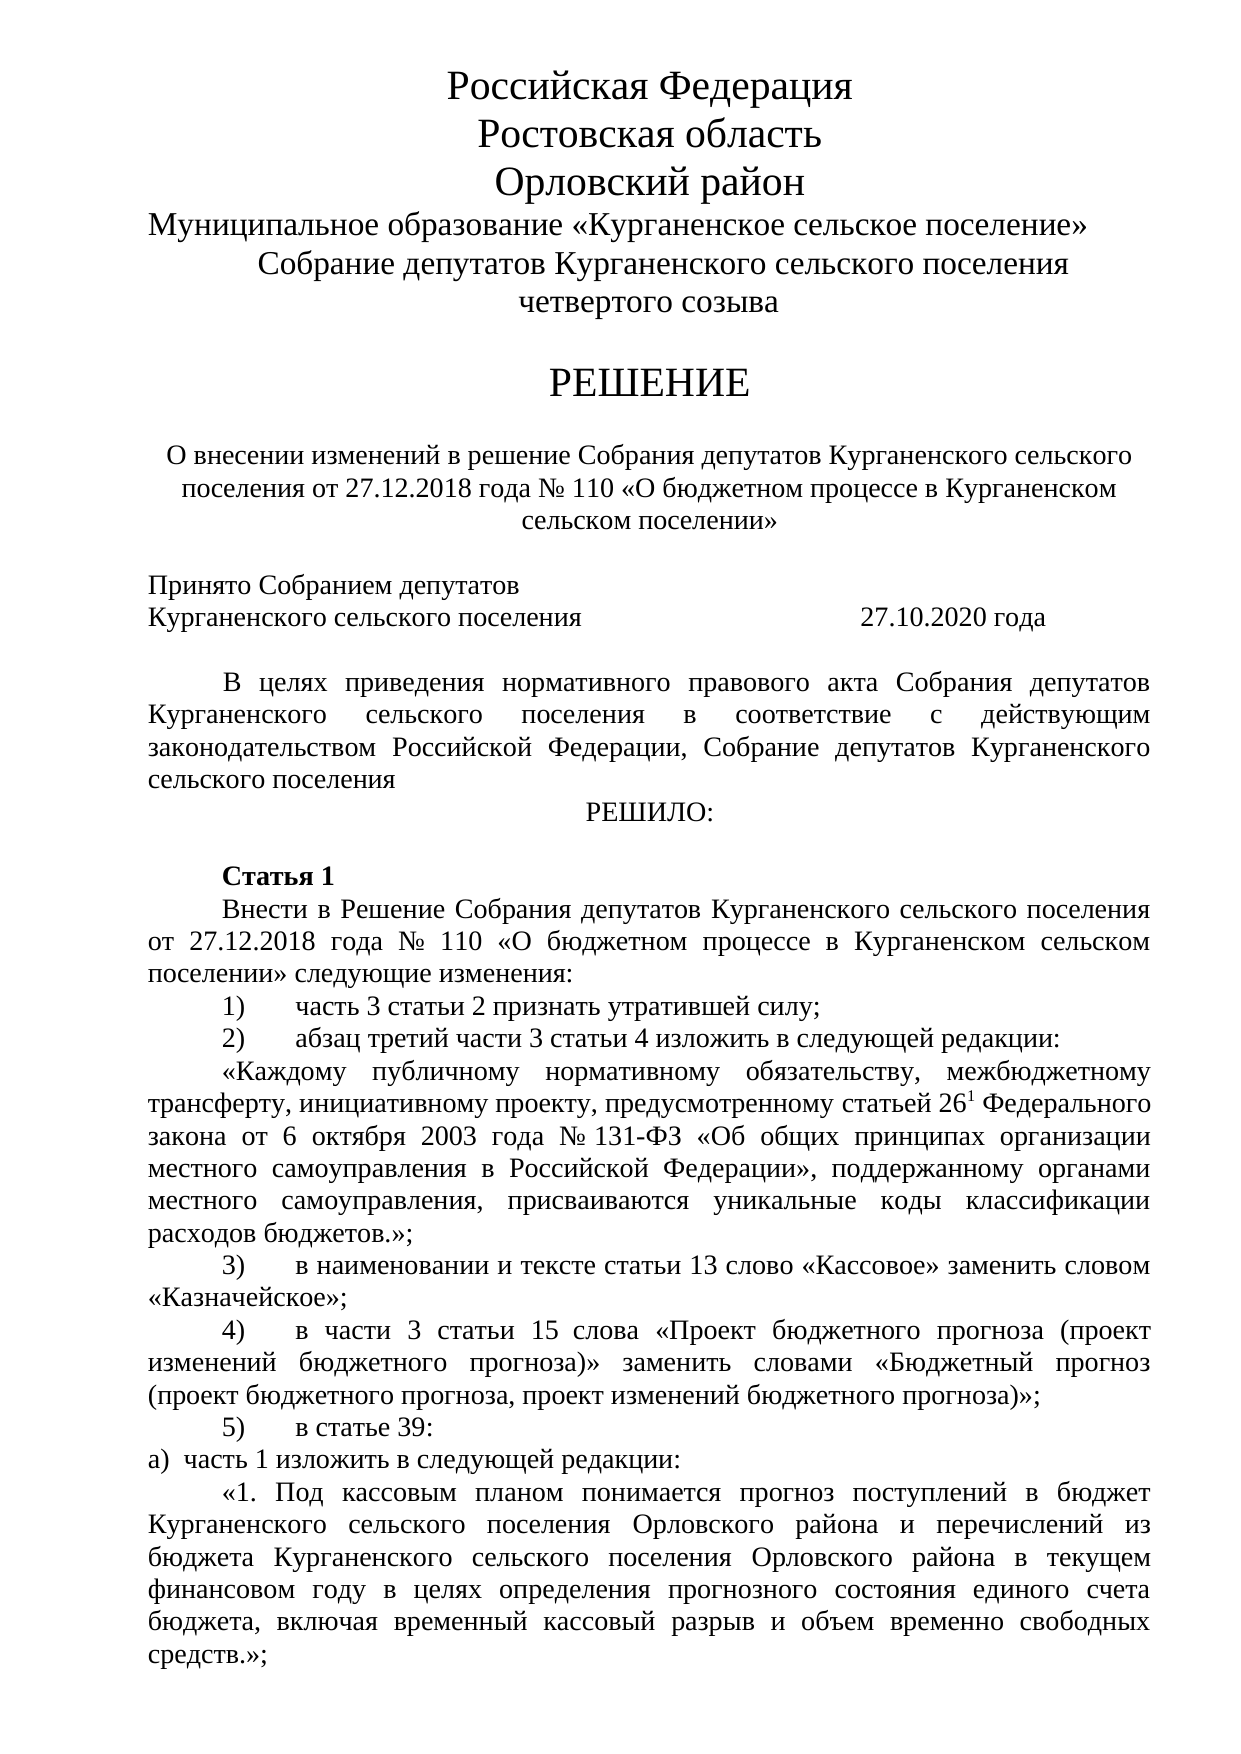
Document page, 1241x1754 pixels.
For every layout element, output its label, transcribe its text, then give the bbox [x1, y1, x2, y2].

text Орловский район [148, 157, 1152, 204]
list в наименовании и тексте статьи 13 слово «Кассовое» заменить словом «Казначейское»; [148, 1248, 1152, 1313]
text четвертого созыва [148, 281, 1149, 319]
text Статья 1 [148, 859, 1152, 892]
text РЕШИЛО: [148, 794, 1152, 827]
text Муниципальное образование «Курганенское сельское поселение» [148, 204, 1152, 243]
text О внесении изменений в решение Собрания депутатов Курганенского сельского поселения от 27.12.2018 года № 110 «О бюджетном процессе в Курганенском сельском поселении» [148, 438, 1152, 535]
list часть 3 статьи 2 признать утратившей силу; [148, 989, 1152, 1021]
list в статье 39: [148, 1410, 1152, 1442]
text Внести в Решение Собрания депутатов Курганенского сельского поселения от 27.12.2018 года № 110 «О бюджетном процессе в Курганенском сельском поселении» следующие изменения: [148, 892, 1152, 989]
text Ростовская область [148, 109, 1152, 157]
text Собрание депутатов Курганенского сельского поселения [148, 243, 1179, 281]
list в части 3 статьи 15 слова «Проект бюджетного прогноза (проект изменений бюджетного прогноза)» заменить словами «Бюджетный прогноз (проект бюджетного прогноза, проект изменений бюджетного прогноза)»; [148, 1313, 1152, 1410]
text Принято Собранием депутатов [148, 568, 1152, 600]
text Российская Федерация [148, 61, 1152, 109]
text «Каждому публичному нормативному обязательству, межбюджетному трансферту, инициативному проекту, предусмотренному статьей 261 Федерального закона от 6 октября 2003 года № 131-ФЗ «Об общих принципах организации местного самоуправления в Российской Федерации», поддержанному органами местного самоуправления, присваиваются уникальные коды классификации расходов бюджетов.»; [148, 1054, 1152, 1248]
text Курганенского сельского поселения 27.10.2020 года [148, 600, 1152, 633]
text В целях приведения нормативного правового акта Собрания депутатов Курганенского сельского поселения в соответствие с действующим законодательством Российской Федерации, Собрание депутатов Курганенского сельского поселения [148, 665, 1152, 794]
text РЕШЕНИЕ [148, 358, 1152, 406]
list абзац третий части 3 статьи 4 изложить в следующей редакции: [148, 1021, 1152, 1054]
list а) часть 1 изложить в следующей редакции: [148, 1442, 1152, 1475]
text «1. Под кассовым планом понимается прогноз поступлений в бюджет Курганенского сельского поселения Орловского района и перечислений из бюджета Курганенского сельского поселения Орловского района в текущем финансовом году в целях определения прогнозного состояния единого счета бюджета, включая временный кассовый разрыв и объем временно свободных средств.»; [148, 1475, 1152, 1669]
